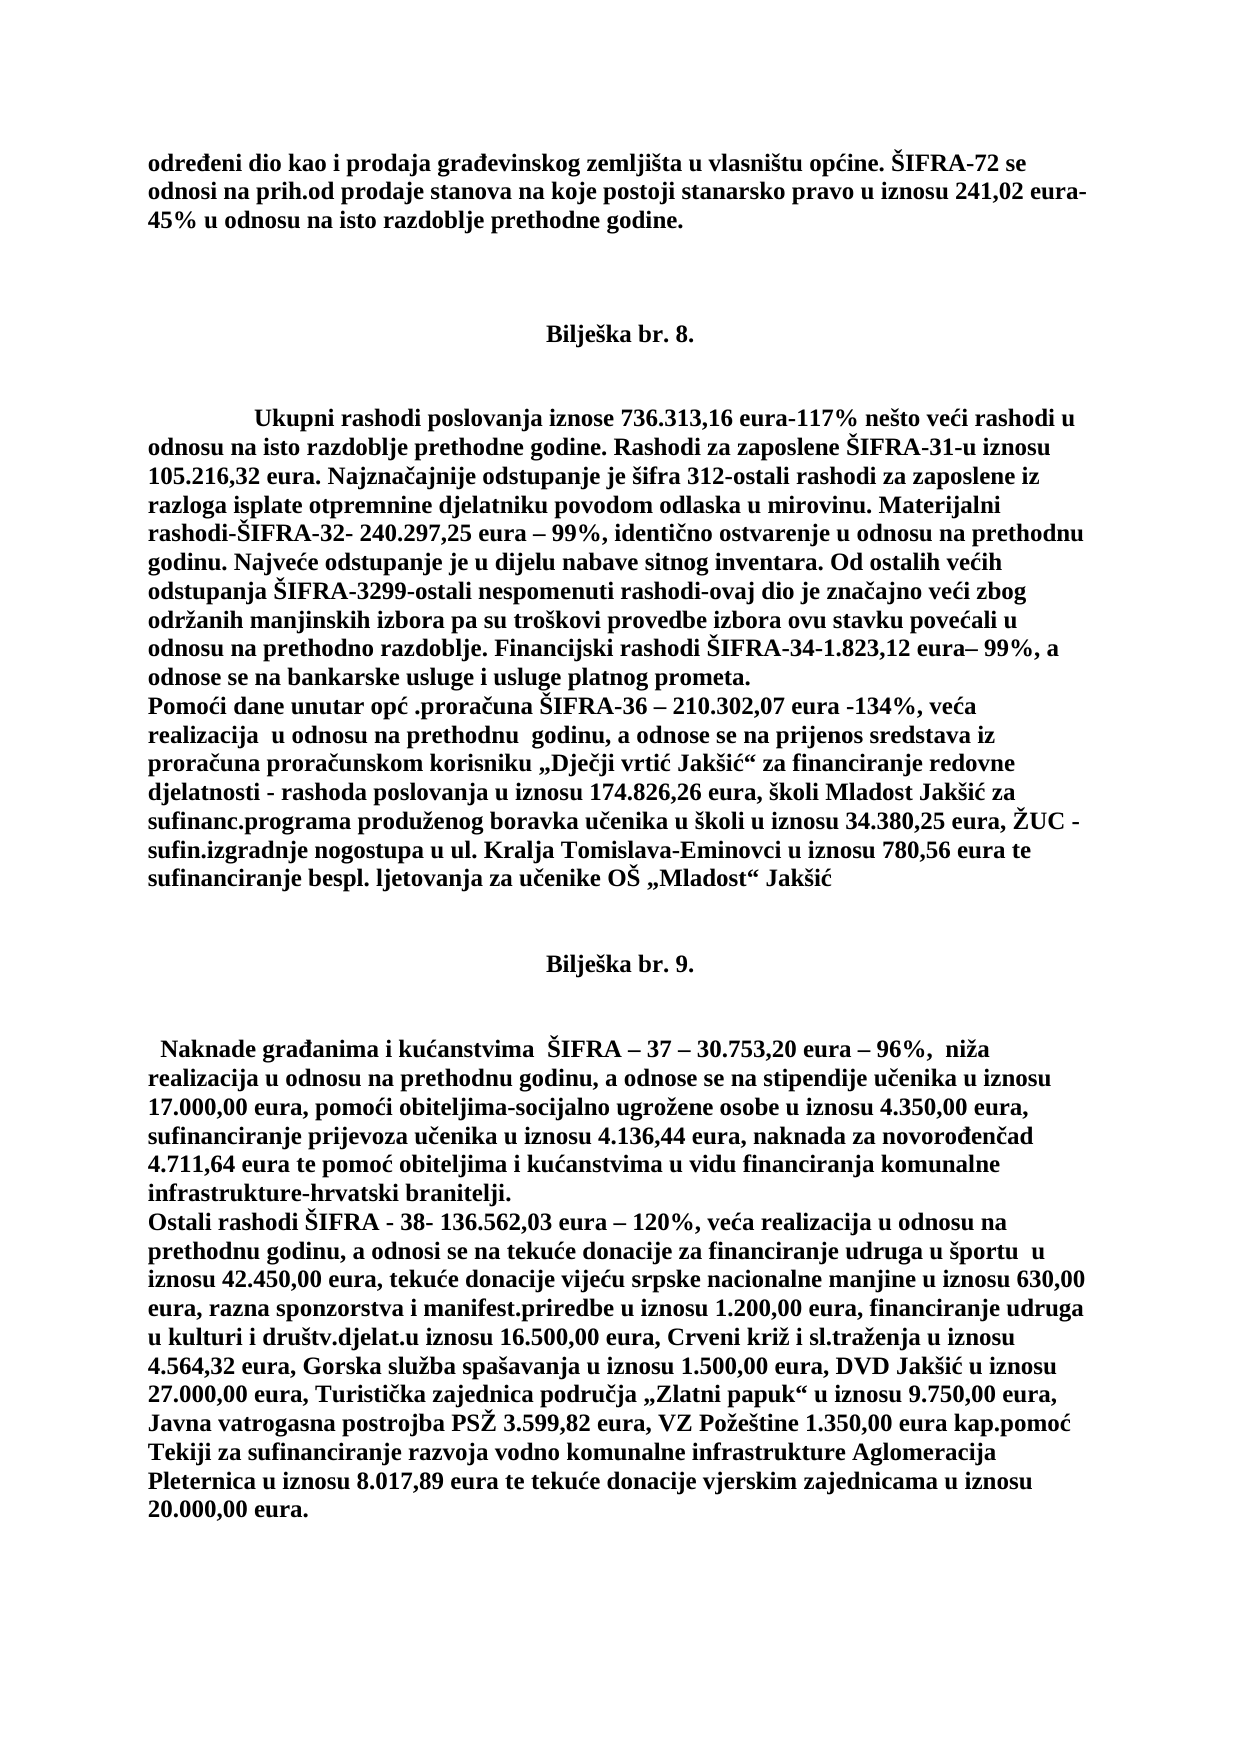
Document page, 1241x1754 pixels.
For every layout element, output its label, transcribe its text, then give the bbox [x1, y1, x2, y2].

text Ukupni rashodi poslovanja iznose 736.313,16 eura-117% nešto veći rashodi u odnosu na isto razdoblje prethodne godine. Rashodi za zaposlene ŠIFRA-31-u iznosu 105.216,32 eura. Najznačajnije odstupanje je šifra 312-ostali rashodi za zaposlene iz razloga isplate otpremnine djelatniku povodom odlaska u mirovinu. Materijalni rashodi-ŠIFRA-32- 240.297,25 eura – 99%, identično ostvarenje u odnosu na prethodnu godinu. Najveće odstupanje je u dijelu nabave sitnog inventara. Od ostalih većih odstupanja ŠIFRA-3299-ostali nespomenuti rashodi-ovaj dio je značajno veći zbog održanih manjinskih izbora pa su troškovi provedbe izbora ovu stavku povećali u odnosu na prethodno razdoblje. Financijski rashodi ŠIFRA-34-1.823,12 eura– 99%, a odnose se na bankarske usluge i usluge platnog prometa. [148, 403, 1093, 691]
text Bilješka br. 9. [148, 949, 1093, 978]
text Bilješka br. 8. [148, 319, 1093, 347]
text Naknade građanima i kućanstvima ŠIFRA – 37 – 30.753,20 eura – 96%, niža realizacija u odnosu na prethodnu godinu, a odnose se na stipendije učenika u iznosu 17.000,00 eura, pomoći obiteljima-socijalno ugrožene osobe u iznosu 4.350,00 eura, sufinanciranje prijevoza učenika u iznosu 4.136,44 eura, naknada za novorođenčad 4.711,64 eura te pomoć obiteljima i kućanstvima u vidu financiranja komunalne infrastrukture-hrvatski branitelji. Ostali rashodi ŠIFRA - 38- 136.562,03 eura – 120%, veća realizacija u odnosu na prethodnu godinu, a odnosi se na tekuće donacije za financiranje udruga u športu u iznosu 42.450,00 eura, tekuće donacije vijeću srpske nacionalne manjine u iznosu 630,00 eura, razna sponzorstva i manifest.priredbe u iznosu 1.200,00 eura, financiranje udruga u kulturi i društv.djelat.u iznosu 16.500,00 eura, Crveni križ i sl.traženja u iznosu 4.564,32 eura, Gorska služba spašavanja u iznosu 1.500,00 eura, DVD Jakšić u iznosu 27.000,00 eura, Turistička zajednica područja „Zlatni papuk“ u iznosu 9.750,00 eura, Javna vatrogasna postrojba PSŽ 3.599,82 eura, VZ Požeštine 1.350,00 eura kap.pomoć Tekiji za sufinanciranje razvoja vodno komunalne infrastrukture Aglomeracija Pleternica u iznosu 8.017,89 eura te tekuće donacije vjerskim zajednicama u iznosu 20.000,00 eura. [148, 1034, 1093, 1523]
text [148, 148, 1093, 234]
text Pomoći dane unutar opć .proračuna ŠIFRA-36 – 210.302,07 eura -134%, veća realizacija u odnosu na prethodnu godinu, a odnose se na prijenos sredstava iz proračuna proračunskom korisniku „Dječji vrtić Jakšić“ za financiranje redovne djelatnosti - rashoda poslovanja u iznosu 174.826,26 eura, školi Mladost Jakšić za sufinanc.programa produženog boravka učenika u školi u iznosu 34.380,25 eura, ŽUC -sufin.izgradnje nogostupa u ul. Kralja Tomislava-Eminovci u iznosu 780,56 eura te sufinanciranje bespl. ljetovanja za učenike OŠ „Mladost“ Jakšić [148, 691, 1093, 892]
